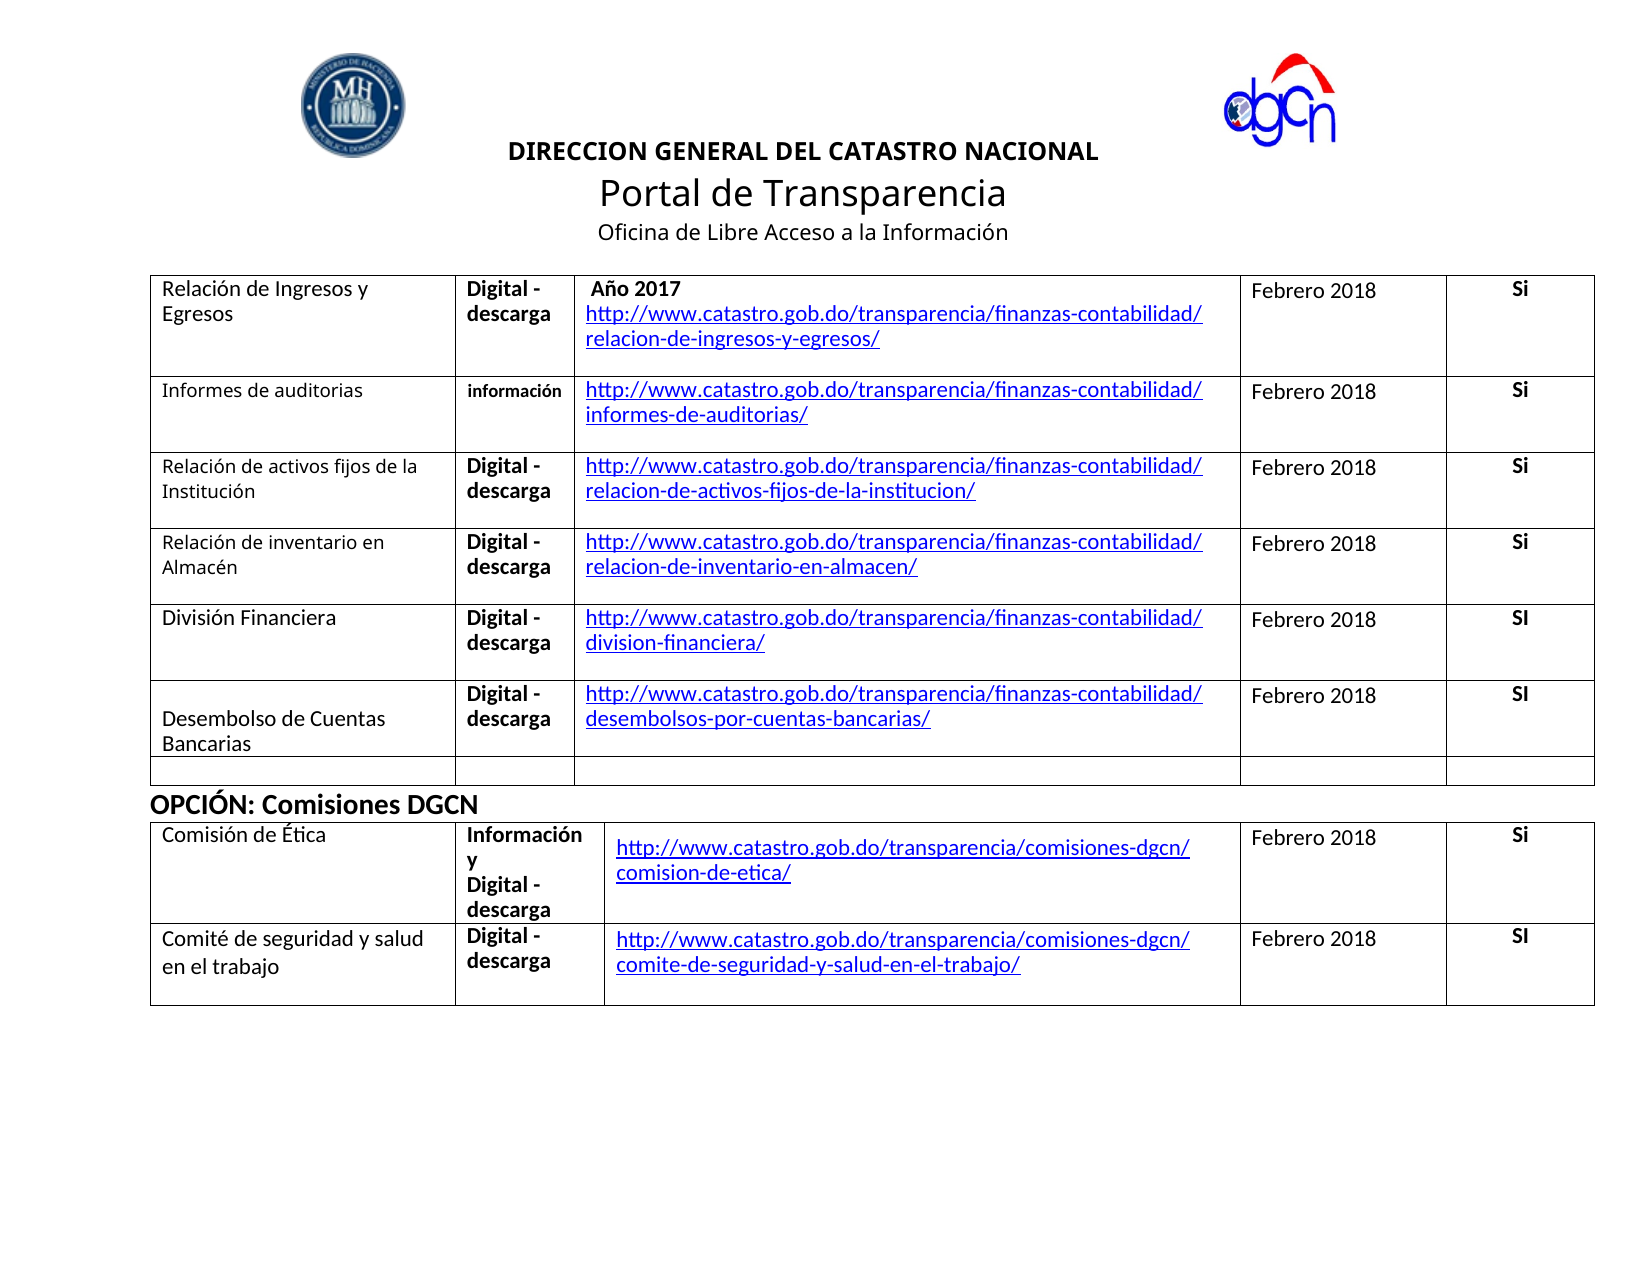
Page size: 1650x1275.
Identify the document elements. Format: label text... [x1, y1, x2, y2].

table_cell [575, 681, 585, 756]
table_cell Si [1447, 529, 1594, 604]
table_cell Informes de auditorias [151, 377, 455, 452]
table_cell Comité de seguridad y salud en el trabajo [151, 924, 455, 1005]
table_cell Digital -descarga [456, 529, 574, 604]
table_header Información y Digital -descarga [456, 823, 604, 923]
table_cell información [456, 377, 574, 452]
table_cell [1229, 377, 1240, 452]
table_cell Febrero 2018 [1241, 681, 1446, 756]
table_cell Digital -descarga [456, 924, 604, 1005]
table_header Si [1447, 823, 1594, 923]
text OPCIÓN: Comisiones DGCN [150, 786, 1500, 822]
picture [301, 53, 406, 158]
table_cell [456, 757, 574, 785]
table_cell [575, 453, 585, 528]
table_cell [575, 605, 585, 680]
table_cell Febrero 2018 [1241, 377, 1446, 452]
table_cell Relación de Ingresos y Egresos [151, 276, 455, 376]
table_cell [151, 757, 455, 785]
table_header http://www.catastro.gob.do/transparencia/comisiones-dgcn/comision-de-etica/ [605, 823, 1240, 923]
table_cell Febrero 2018 [1241, 276, 1446, 376]
table_cell Digital -descarga [456, 453, 574, 528]
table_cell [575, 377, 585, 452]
table_header Comisión de Ética [151, 823, 455, 923]
table_cell http://www.catastro.gob.do/transparencia/comisiones-dgcn/comite-de-seguridad-y-salud-en-el-trabajo/ [605, 924, 1240, 1005]
table_cell Febrero 2018 [1241, 924, 1446, 1005]
table_cell Digital -descarga [456, 681, 574, 756]
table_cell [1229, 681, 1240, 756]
table_cell SI [1447, 681, 1594, 756]
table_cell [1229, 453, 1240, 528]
table_cell SI [1447, 924, 1594, 1005]
table_cell Relación de inventario en Almacén [151, 529, 455, 604]
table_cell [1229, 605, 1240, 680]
table_cell Si [1447, 453, 1594, 528]
table_cell [575, 757, 1240, 785]
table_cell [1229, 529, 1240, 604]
table_cell [1447, 757, 1594, 785]
table_cell Si [1447, 276, 1594, 376]
table_cell Febrero 2018 [1241, 529, 1446, 604]
table_cell Febrero 2018 [1241, 453, 1446, 528]
table_cell Año 2017 http://www.catastro.gob.do/transparencia/finanzas-contabilidad/relacion-de-ingresos-y-egresos/ [575, 276, 1240, 376]
table_cell División Financiera [151, 605, 455, 680]
picture [1221, 53, 1338, 149]
table_cell [1241, 757, 1446, 785]
table_header Febrero 2018 [1241, 823, 1446, 923]
table_cell Si [1447, 377, 1594, 452]
table_cell SI [1447, 605, 1594, 680]
table_cell Relación de activos fijos de la Institución [151, 453, 455, 528]
table_cell Desembolso de Cuentas Bancarias [151, 681, 455, 756]
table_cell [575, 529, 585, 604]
table_cell Digital -descarga [456, 605, 574, 680]
table_cell Febrero 2018 [1241, 605, 1446, 680]
table_cell Digital -descarga [456, 276, 574, 376]
